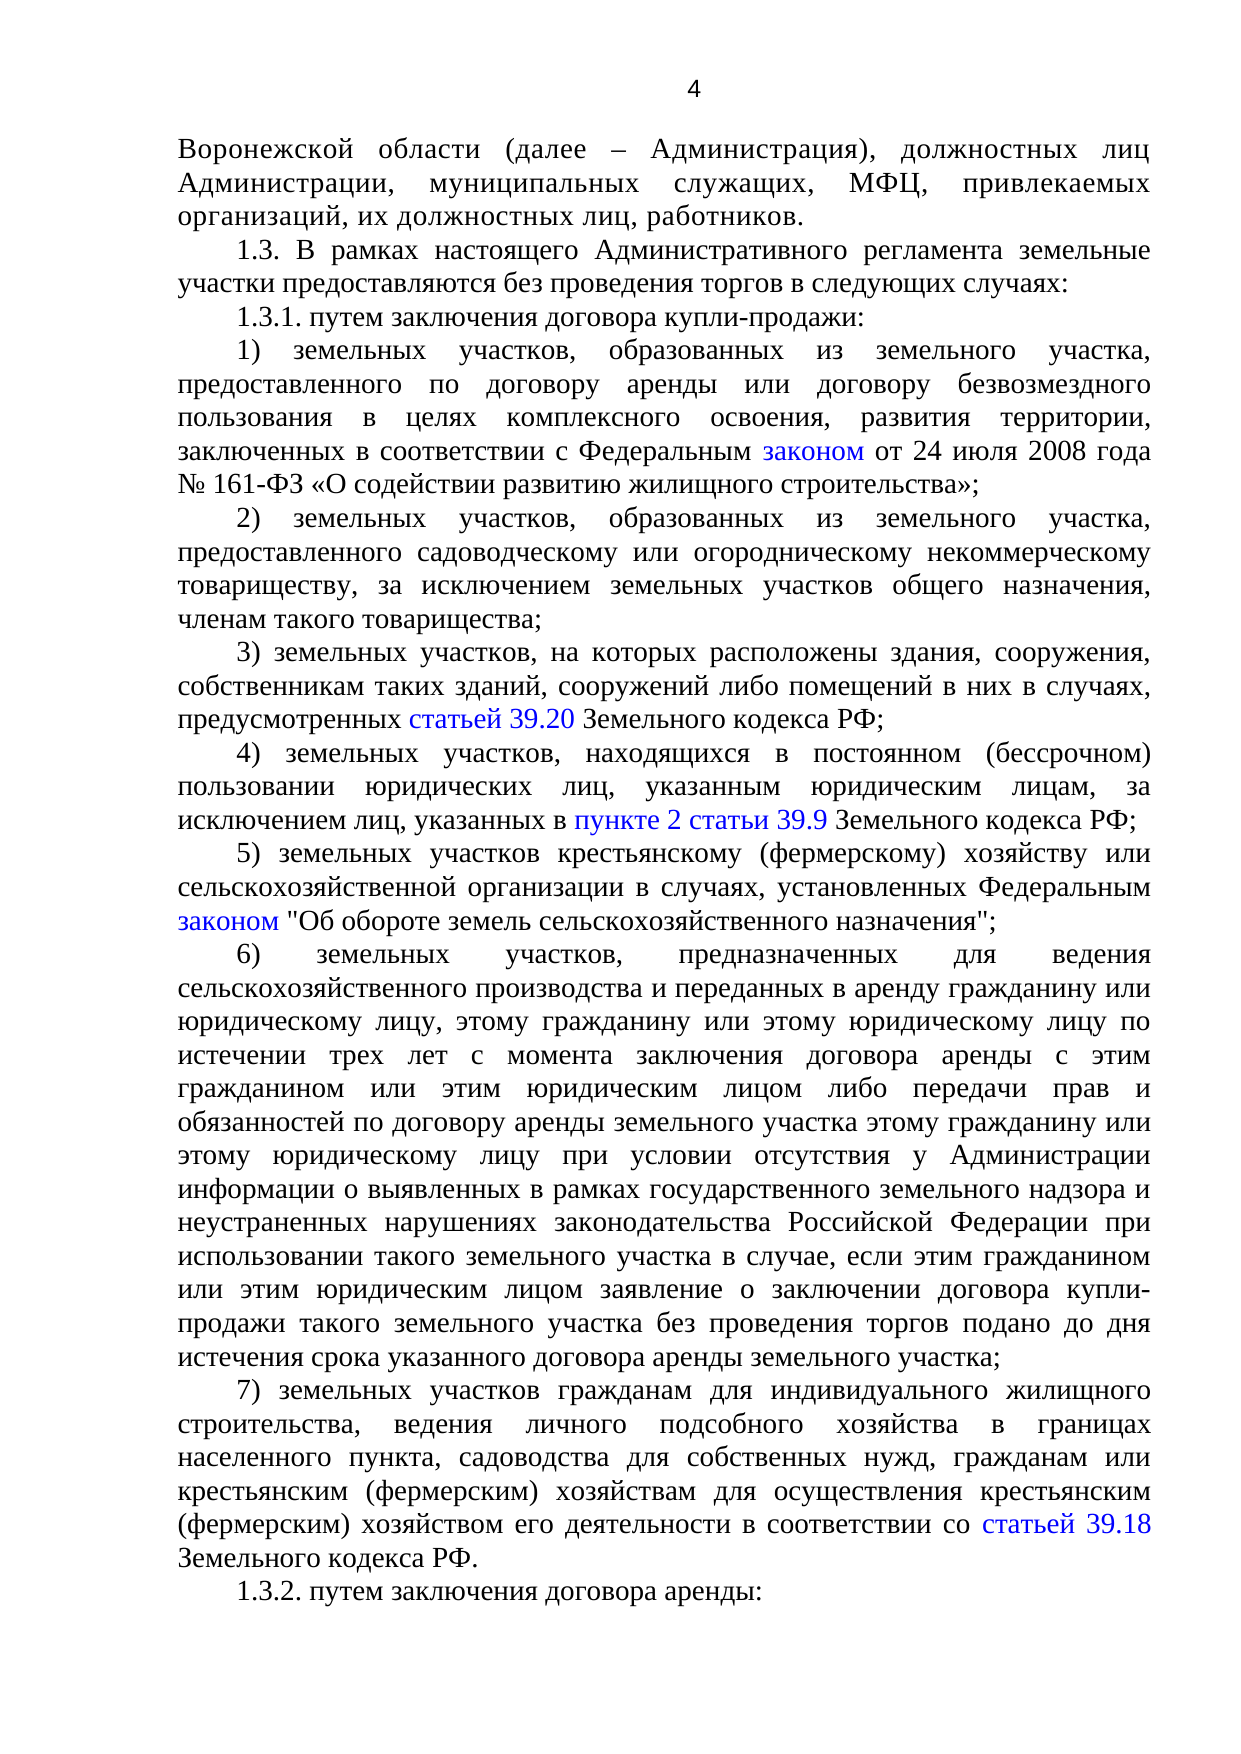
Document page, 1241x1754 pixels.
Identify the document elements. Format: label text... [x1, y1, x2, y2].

text 5) земельных участков крестьянскому (фермерскому) хозяйству или сельскохозяйственной организации в случаях, установленных Федеральным законом "Об обороте земель сельскохозяйственного назначения"; [177, 836, 1152, 936]
text 1.3. В рамках настоящего Административного регламента земельные участки предоставляются без проведения торгов в следующих случаях: [177, 232, 1152, 299]
text 3) земельных участков, на которых расположены здания, сооружения, собственникам таких зданий, сооружений либо помещений в них в случаях, предусмотренных статьей 39.20 Земельного кодекса РФ; [177, 634, 1152, 735]
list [177, 131, 1152, 232]
text 1.3.2. путем заключения договора аренды: [177, 1573, 1152, 1607]
text 1) земельных участков, образованных из земельного участка, предоставленного по договору аренды или договору безвозмездного пользования в целях комплексного освоения, развития территории, заключенных в соответствии с Федеральным законом от 24 июля 2008 года № 161-ФЗ «О содействии развитию жилищного строительства»; [177, 332, 1152, 500]
text 4) земельных участков, находящихся в постоянном (бессрочном) пользовании юридических лиц, указанным юридическим лицам, за исключением лиц, указанных в пункте 2 статьи 39.9 Земельного кодекса РФ; [177, 735, 1152, 836]
text 1.3.1. путем заключения договора купли-продажи: [177, 299, 1152, 332]
text 7) земельных участков гражданам для индивидуального жилищного строительства, ведения личного подсобного хозяйства в границах населенного пункта, садоводства для собственных нужд, гражданам или крестьянским (фермерским) хозяйствам для осуществления крестьянским (фермерским) хозяйством его деятельности в соответствии со статьей 39.18 Земельного кодекса РФ. [177, 1372, 1152, 1573]
text 2) земельных участков, образованных из земельного участка, предоставленного садоводческому или огородническому некоммерческому товариществу, за исключением земельных участков общего назначения, членам такого товарищества; [177, 500, 1152, 634]
text 6) земельных участков, предназначенных для ведения сельскохозяйственного производства и переданных в аренду гражданину или юридическому лицу, этому гражданину или этому юридическому лицу по истечении трех лет с момента заключения договора аренды с этим гражданином или этим юридическим лицом либо передачи прав и обязанностей по договору аренды земельного участка этому гражданину или этому юридическому лицу при условии отсутствия у Администрации информации о выявленных в рамках государственного земельного надзора и неустраненных нарушениях законодательства Российской Федерации при использовании такого земельного участка в случае, если этим гражданином или этим юридическим лицом заявление о заключении договора купли-продажи такого земельного участка без проведения торгов подано до дня истечения срока указанного договора аренды земельного участка; [177, 936, 1152, 1372]
